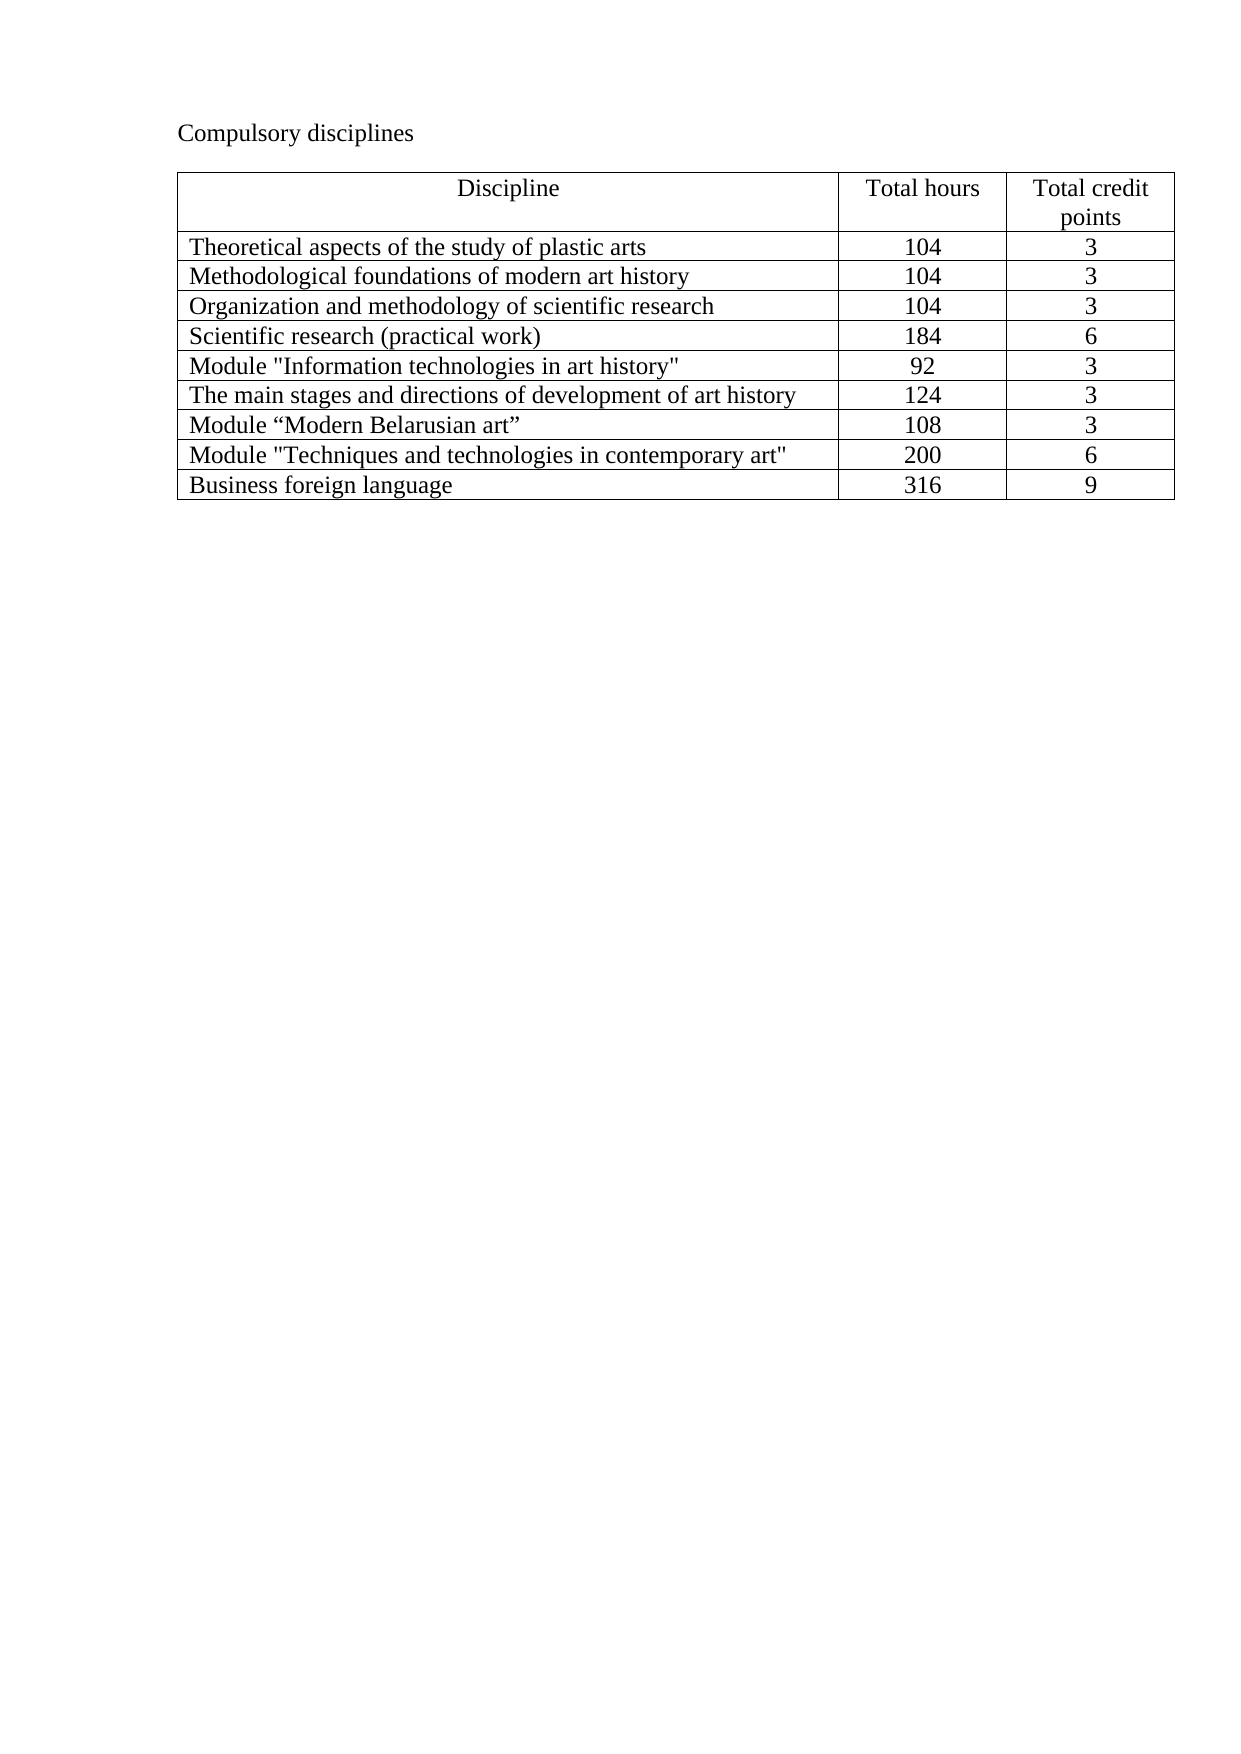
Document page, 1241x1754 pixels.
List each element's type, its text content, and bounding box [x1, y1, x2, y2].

table_cell Methodological foundations of modern art history [178, 261, 838, 290]
table_cell 124 [839, 381, 1006, 409]
table_cell Business foreign language [178, 470, 838, 499]
table_cell 104 [839, 232, 1006, 260]
table_cell 92 [839, 351, 1006, 379]
table_cell 3 [1007, 291, 1174, 320]
table_cell 3 [1007, 410, 1174, 439]
table_cell 104 [839, 291, 1006, 320]
table_cell Organization and methodology of scientific research [178, 291, 838, 320]
table_cell Theoretical aspects of the study of plastic arts [178, 232, 838, 260]
table_cell 6 [1007, 321, 1174, 350]
table_cell 9 [1007, 470, 1174, 499]
table_cell 108 [839, 410, 1006, 439]
table_cell Module “Modern Belarusian art” [178, 410, 838, 439]
table_header Total hours [839, 173, 1006, 231]
table_cell 3 [1007, 261, 1174, 290]
table_header Total credit points [1007, 173, 1174, 231]
table_header Discipline [178, 173, 838, 231]
table_cell 3 [1007, 232, 1174, 260]
table_cell 104 [839, 261, 1006, 290]
table_cell 3 [1007, 381, 1174, 409]
table_cell Module "Information technologies in art history" [178, 351, 838, 379]
table_cell 6 [1007, 440, 1174, 469]
table_cell Module "Techniques and technologies in contemporary art" [178, 440, 838, 469]
table_cell The main stages and directions of development of art history [178, 381, 838, 409]
table_cell 3 [1007, 351, 1174, 379]
table_cell 184 [839, 321, 1006, 350]
table_cell Scientific research (practical work) [178, 321, 838, 350]
text Compulsory disciplines [177, 118, 1152, 147]
table_cell 316 [839, 470, 1006, 499]
table_cell 200 [839, 440, 1006, 469]
